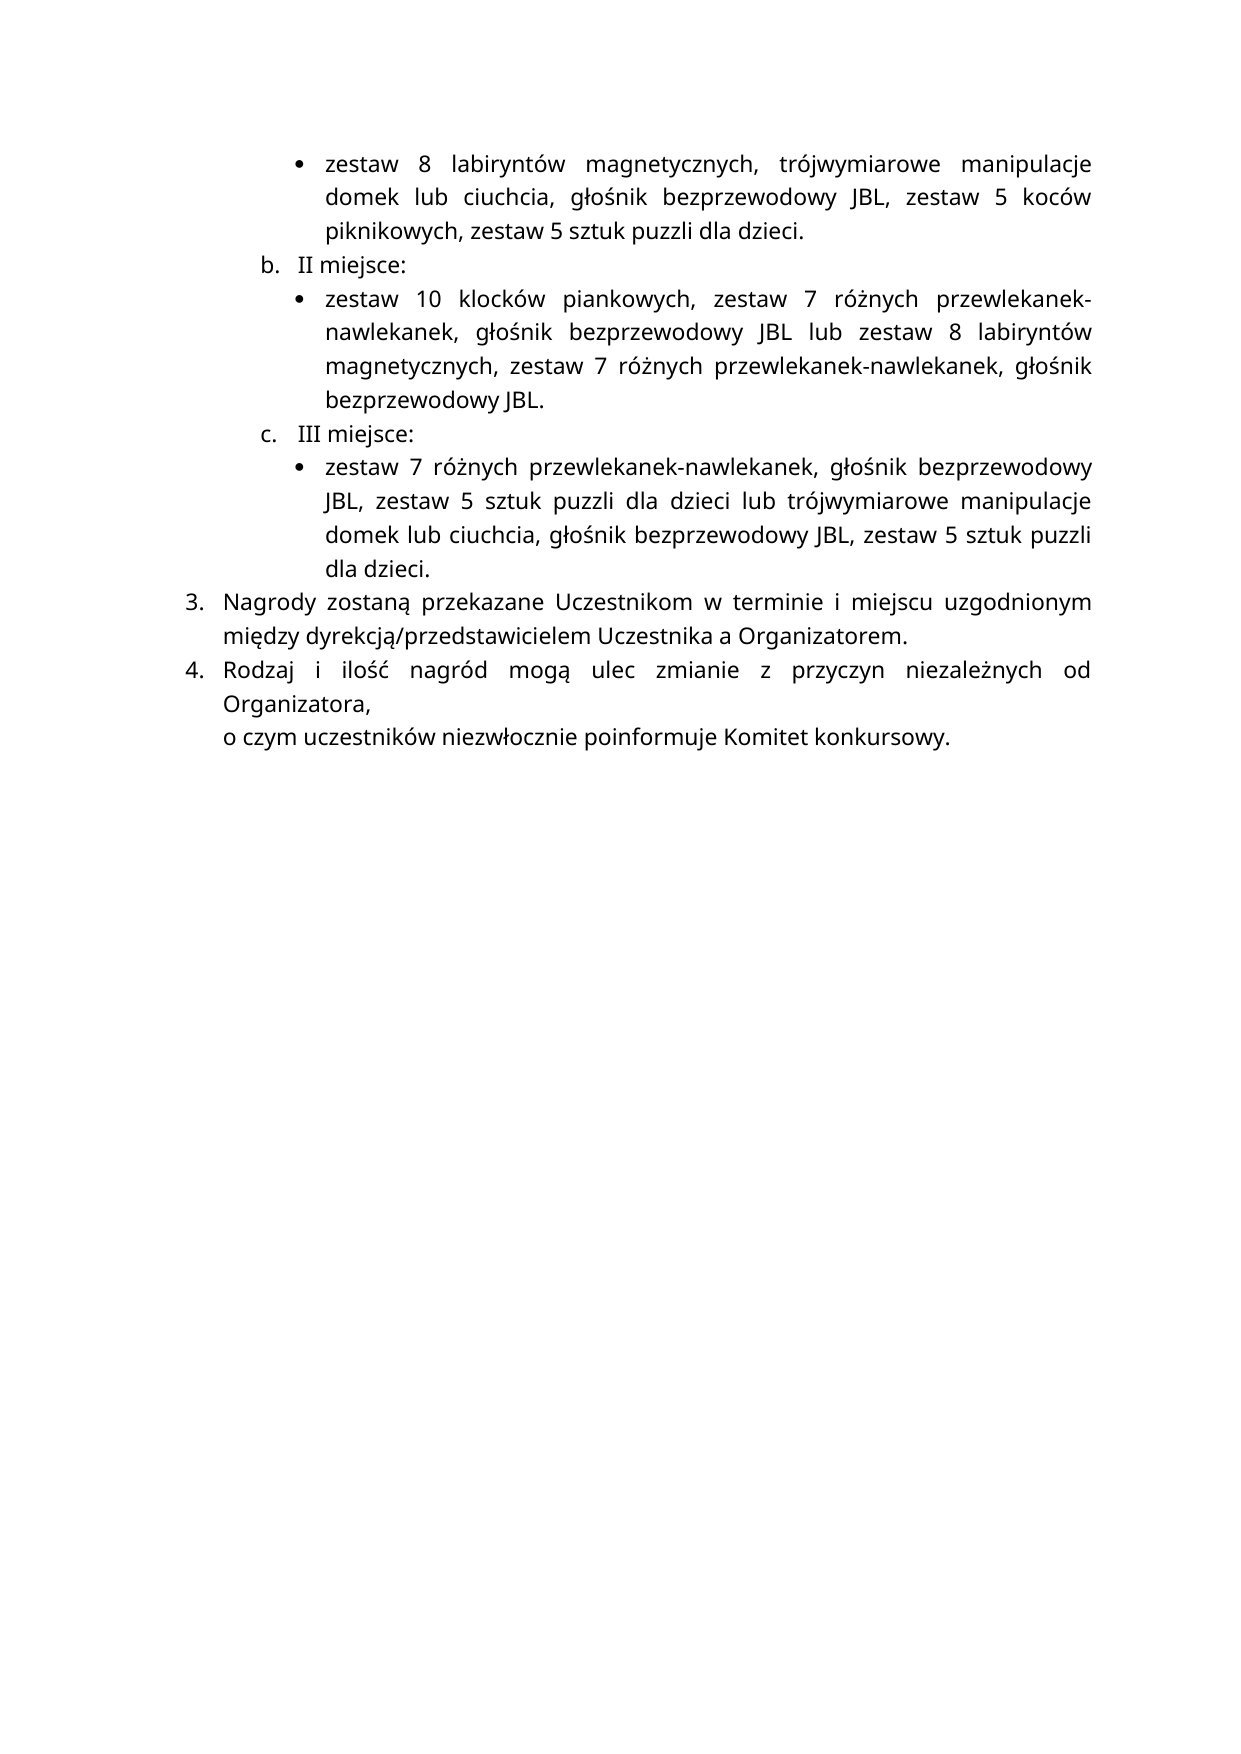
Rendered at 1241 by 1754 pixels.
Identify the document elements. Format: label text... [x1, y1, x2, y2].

list III miejsce: [260, 418, 1093, 449]
list zestaw 10 klocków piankowych, zestaw 7 różnych przewlekanek-nawlekanek, głośnik bezprzewodowy JBL lub zestaw 8 labiryntów magnetycznych, zestaw 7 różnych przewlekanek-nawlekanek, głośnik bezprzewodowy JBL. [295, 283, 1093, 415]
list Nagrody zostaną przekazane Uczestnikom w terminie i miejscu uzgodnionym między dyrekcją/przedstawicielem Uczestnika a Organizatorem. [185, 586, 1093, 651]
list zestaw 7 różnych przewlekanek-nawlekanek, głośnik bezprzewodowy JBL, zestaw 5 sztuk puzzli dla dzieci lub trójwymiarowe manipulacje domek lub ciuchcia, głośnik bezprzewodowy JBL, zestaw 5 sztuk puzzli dla dzieci. [295, 451, 1093, 584]
list zestaw 8 labiryntów magnetycznych, trójwymiarowe manipulacje domek lub ciuchcia, głośnik bezprzewodowy JBL, zestaw 5 koców piknikowych, zestaw 5 sztuk puzzli dla dzieci. [295, 148, 1093, 246]
list II miejsce: [260, 249, 1093, 280]
list Rodzaj i ilość nagród mogą ulec zmianie z przyczyn niezależnych od Organizatora, o czym uczestników niezwłocznie poinformuje Komitet konkursowy. [185, 654, 1093, 753]
